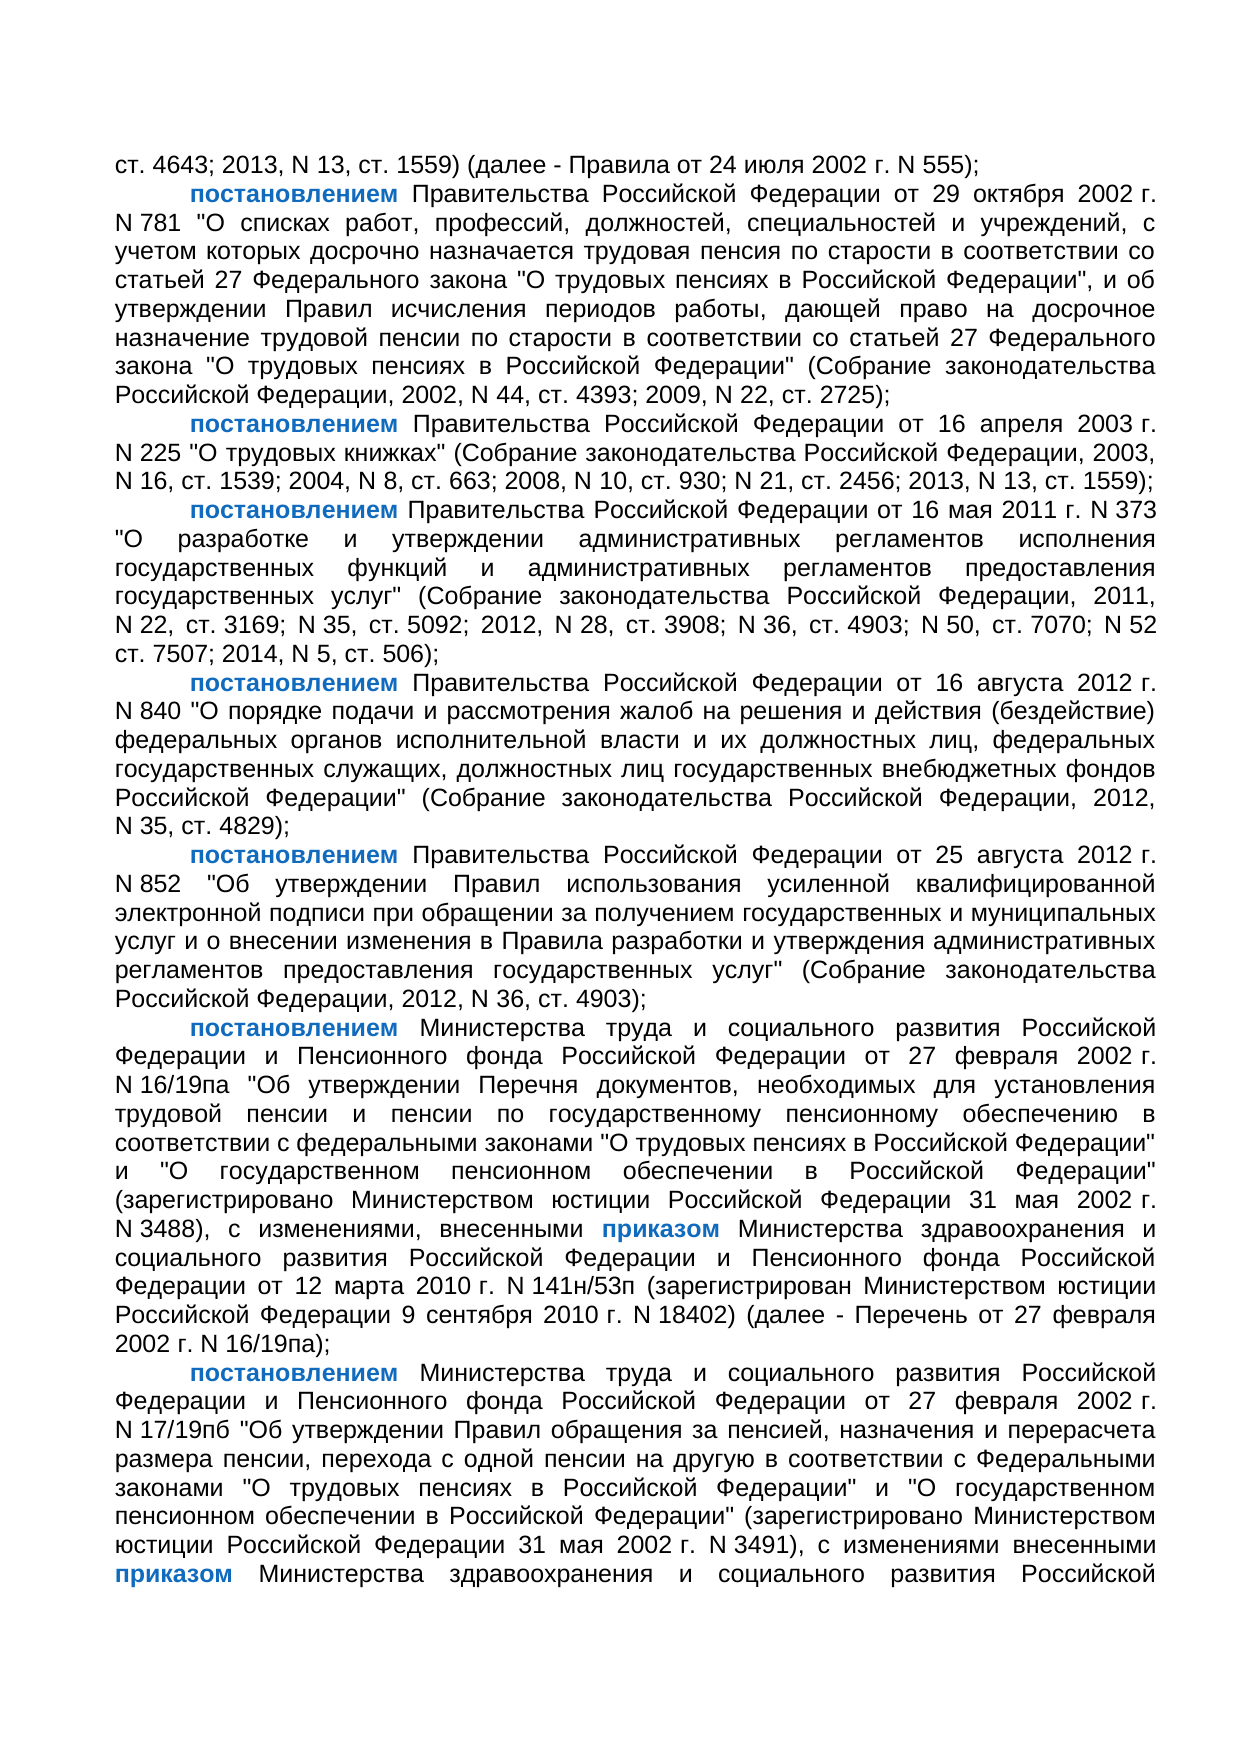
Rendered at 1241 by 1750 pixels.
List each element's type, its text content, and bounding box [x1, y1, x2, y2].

text постановлением Правительства Российской Федерации от 16 августа 2012 г. N 840 "О порядке подачи и рассмотрения жалоб на решения и действия (бездействие) федеральных органов исполнительной власти и их должностных лиц, федеральных государственных служащих, должностных лиц государственных внебюджетных фондов Российской Федерации" (Собрание законодательства Российской Федерации, 2012, N 35, ст. 4829); [114, 667, 1157, 840]
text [114, 1357, 1157, 1587]
text постановлением Министерства труда и социального развития Российской Федерации и Пенсионного фонда Российской Федерации от 27 февраля 2002 г. N 16/19па "Об утверждении Перечня документов, необходимых для установления трудовой пенсии и пенсии по государственному пенсионному обеспечению в соответствии с федеральными законами "О трудовых пенсиях в Российской Федерации" и "О государственном пенсионном обеспечении в Российской Федерации" (зарегистрировано Министерством юстиции Российской Федерации 31 мая 2002 г. N 3488), с изменениями, внесенными приказом Министерства здравоохранения и социального развития Российской Федерации и Пенсионного фонда Российской Федерации от 12 марта 2010 г. N 141н/53п (зарегистрирован Министерством юстиции Российской Федерации 9 сентября 2010 г. N 18402) (далее - Перечень от 27 февраля 2002 г. N 16/19па); [114, 1012, 1157, 1357]
text постановлением Правительства Российской Федерации от 25 августа 2012 г. N 852 "Об утверждении Правил использования усиленной квалифицированной электронной подписи при обращении за получением государственных и муниципальных услуг и о внесении изменения в Правила разработки и утверждения административных регламентов предоставления государственных услуг" (Собрание законодательства Российской Федерации, 2012, N 36, ст. 4903); [114, 840, 1157, 1012]
text постановлением Правительства Российской Федерации от 16 мая 2011 г. N 373 "О разработке и утверждении административных регламентов исполнения государственных функций и административных регламентов предоставления государственных услуг" (Собрание законодательства Российской Федерации, 2011, N 22, ст. 3169; N 35, ст. 5092; 2012, N 28, ст. 3908; N 36, ст. 4903; N 50, ст. 7070; N 52 ст. 7507; 2014, N 5, ст. 506); [114, 495, 1157, 667]
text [114, 150, 1157, 179]
text постановлением Правительства Российской Федерации от 29 октября 2002 г. N 781 "О списках работ, профессий, должностей, специальностей и учреждений, с учетом которых досрочно назначается трудовая пенсия по старости в соответствии со статьей 27 Федерального закона "О трудовых пенсиях в Российской Федерации", и об утверждении Правил исчисления периодов работы, дающей право на досрочное назначение трудовой пенсии по старости в соответствии со статьей 27 Федерального закона "О трудовых пенсиях в Российской Федерации" (Собрание законодательства Российской Федерации, 2002, N 44, ст. 4393; 2009, N 22, ст. 2725); [114, 179, 1157, 409]
text постановлением Правительства Российской Федерации от 16 апреля 2003 г. N 225 "О трудовых книжках" (Собрание законодательства Российской Федерации, 2003, N 16, ст. 1539; 2004, N 8, ст. 663; 2008, N 10, ст. 930; N 21, ст. 2456; 2013, N 13, ст. 1559); [114, 409, 1157, 495]
